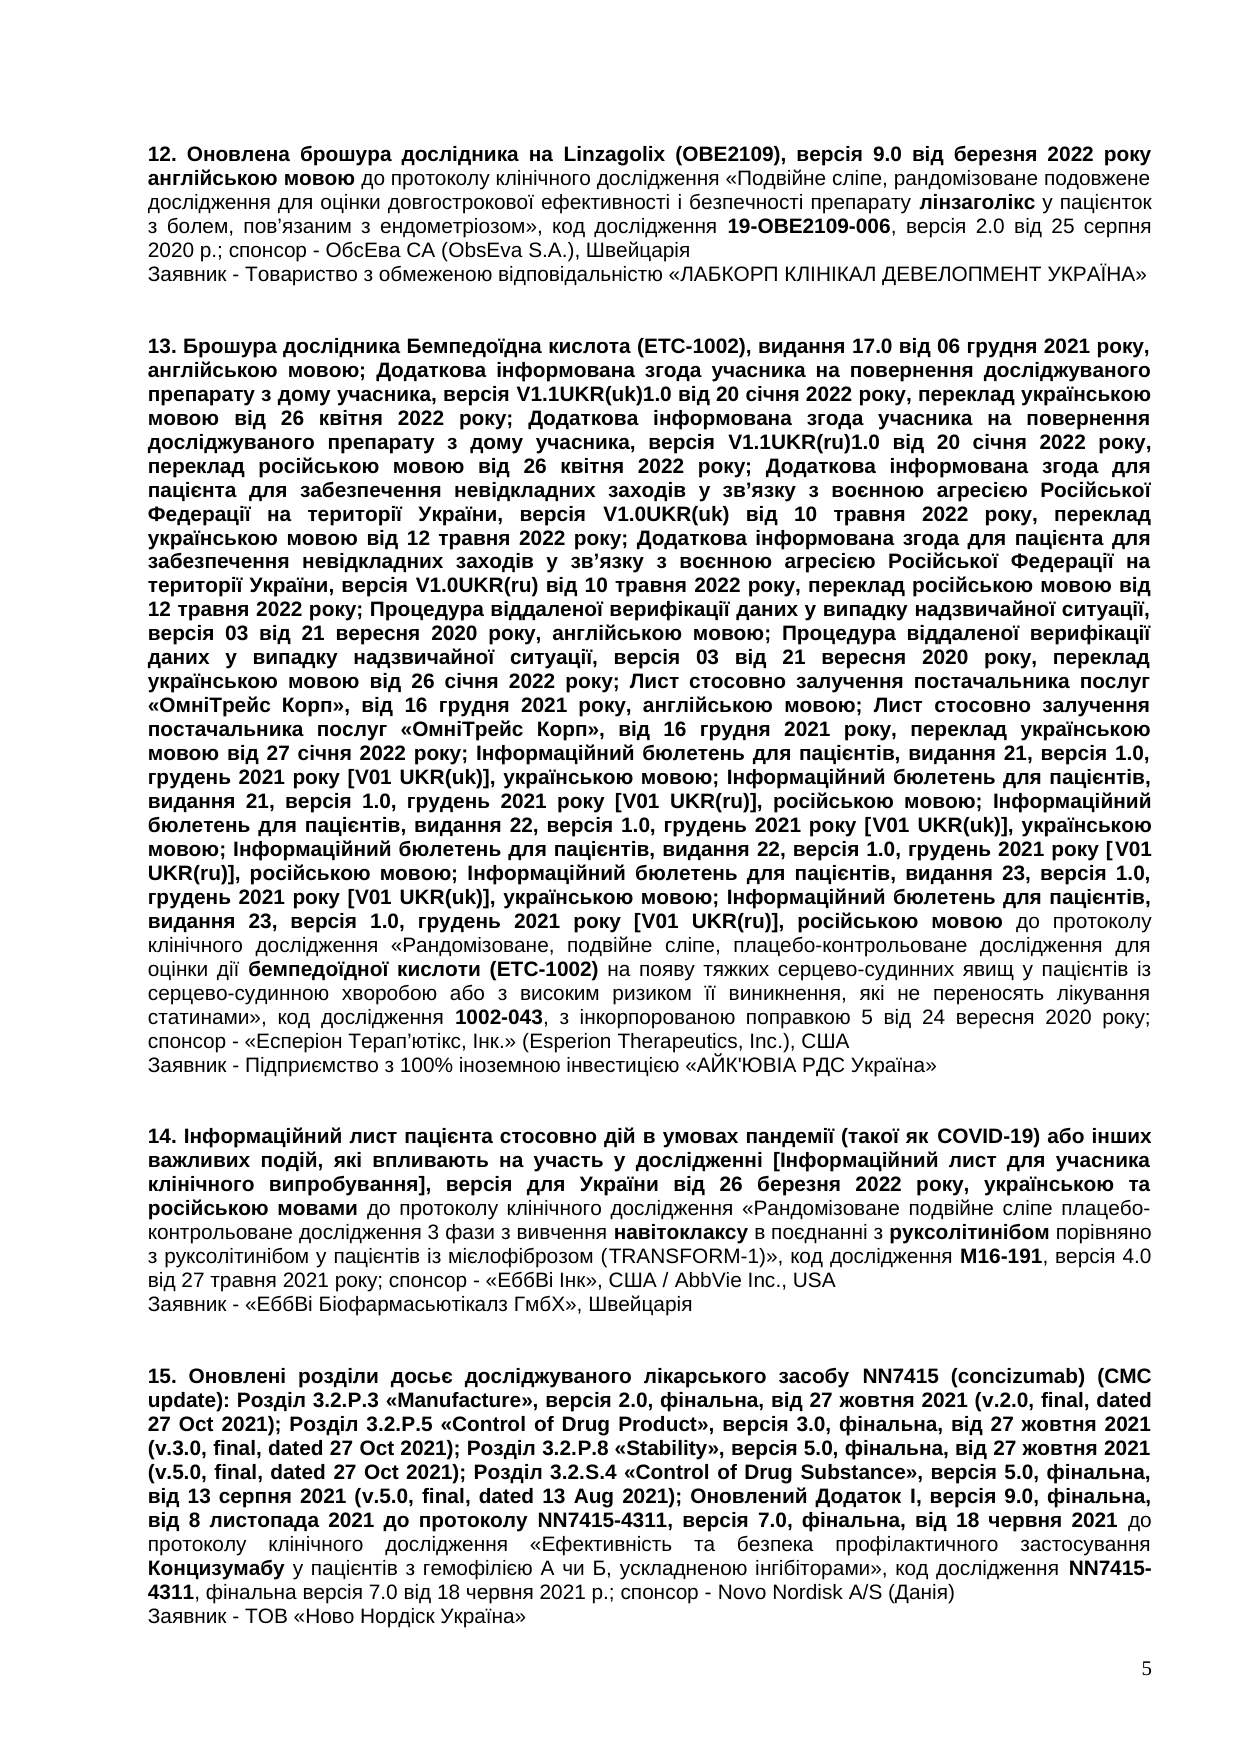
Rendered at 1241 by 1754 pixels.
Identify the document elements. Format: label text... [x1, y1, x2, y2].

text 14. Інформаційний лист пацієнта стосовно дій в умовах пандемії (такої як COVID-19) або інших важливих подій, які впливають на участь у дослідженні [Інформаційний лист для учасника клінічного випробування], версія для України від 26 березня 2022 року, українською та російською мовами до протоколу клінічного дослідження «Рандомізоване подвійне сліпе плацебо-контрольоване дослідження 3 фази з вивчення навітоклаксу в поєднанні з руксолітинібом порівняно з руксолітинібом у пацієнтів із мієлофіброзом (TRANSFORM-1)», код дослідження M16-191, версія 4.0 від 27 травня 2021 року; спонсор - «ЕббВі Інк», США / AbbVie Inc., USA [148, 1124, 1152, 1292]
text 13. Брошура дослідника Бемпедоїдна кислота (ЕТС-1002), видання 17.0 від 06 грудня 2021 року, англійською мовою; Додаткова інформована згода учасника на повернення досліджуваного препарату з дому учасника, версія V1.1UKR(uk)1.0 від 20 січня 2022 року, переклад українською мовою від 26 квітня 2022 року; Додаткова інформована згода учасника на повернення досліджуваного препарату з дому учасника, версія V1.1UKR(ru)1.0 від 20 січня 2022 року, переклад російською мовою від 26 квітня 2022 року; Додаткова інформована згода для пацієнта для забезпечення невідкладних заходів у зв’язку з воєнною агресією Російської Федерації на території України, версія V1.0UKR(uk) від 10 травня 2022 року, переклад українською мовою від 12 травня 2022 року; Додаткова інформована згода для пацієнта для забезпечення невідкладних заходів у зв’язку з воєнною агресією Російської Федерації на території України, версія V1.0UKR(ru) від 10 травня 2022 року, переклад російською мовою від 12 травня 2022 року; Процедура віддаленої верифікації даних у випадку надзвичайної ситуації, версія 03 від 21 вересня 2020 року, англійською мовою; Процедура віддаленої верифікації даних у випадку надзвичайної ситуації, версія 03 від 21 вересня 2020 року, переклад українською мовою від 26 січня 2022 року; Лист стосовно залучення постачальника послуг «ОмніТрейс Корп», від 16 грудня 2021 року, англійською мовою; Лист стосовно залучення постачальника послуг «ОмніТрейс Корп», від 16 грудня 2021 року, переклад українською мовою від 27 січня 2022 року; Інформаційний бюлетень для пацієнтів, видання 21, версія 1.0, грудень 2021 року [V01 UKR(uk)], українською мовою; Інформаційний бюлетень для пацієнтів, видання 21, версія 1.0, грудень 2021 року [V01 UKR(ru)], російською мовою; Інформаційний бюлетень для пацієнтів, видання 22, версія 1.0, грудень 2021 року [V01 UKR(uk)], українською мовою; Інформаційний бюлетень для пацієнтів, видання 22, версія 1.0, грудень 2021 року [V01 UKR(ru)], російською мовою; Інформаційний бюлетень для пацієнтів, видання 23, версія 1.0, грудень 2021 року [V01 UKR(uk)], українською мовою; Інформаційний бюлетень для пацієнтів, видання 23, версія 1.0, грудень 2021 року [V01 UKR(ru)], російською мовою до протоколу клінічного дослідження «Рандомізоване, подвійне сліпе, плацебо-контрольоване дослідження для оцінки дії бемпедоїдної кислоти (ETC-1002) на появу тяжких серцево-судинних явищ у пацієнтів із серцево-судинною хворобою або з високим ризиком її виникнення, які не переносять лікування статинами», код дослідження 1002-043, з інкорпорованою поправкою 5 від 24 вересня 2020 року; спонсор - «Есперіон Терап’ютікс, Інк.» (Esperion Therapeutics, Inc.), США [148, 334, 1152, 1052]
text Заявник - «ЕббВі Біофармасьютікалз ГмбХ», Швейцарія [148, 1292, 1152, 1316]
text Заявник - ТОВ «Ново Нордіск Україна» [148, 1603, 1152, 1627]
text Заявник - Товариство з обмеженою відповідальністю «ЛАБКОРП КЛІНІКАЛ ДЕВЕЛОПМЕНТ УКРАЇНА» [148, 262, 1152, 286]
text Заявник - Підприємство з 100% іноземною інвестицією «АЙК'ЮВІА РДС Україна» [148, 1052, 1152, 1076]
text 15. Оновлені розділи досьє досліджуваного лікарського засобу NN7415 (concizumab) (CMC update): Розділ 3.2.P.3 «Manufacture», версія 2.0, фінальна, від 27 жовтня 2021 (v.2.0, final, dated 27 Oct 2021); Розділ 3.2.P.5 «Control of Drug Product», версія 3.0, фінальна, від 27 жовтня 2021 (v.3.0, final, dated 27 Oct 2021); Розділ 3.2.P.8 «Stability», версія 5.0, фінальна, від 27 жовтня 2021 (v.5.0, final, dated 27 Oct 2021); Розділ 3.2.S.4 «Control of Drug Substance», версія 5.0, фінальна, від 13 серпня 2021 (v.5.0, final, dated 13 Aug 2021); Оновлений Додаток I, версія 9.0, фінальна, від 8 листопада 2021 до протоколу NN7415-4311, версія 7.0, фінальна, від 18 червня 2021 до протоколу клінічного дослідження «Ефективність та безпека профілактичного застосування Концизумабу у пацієнтів з гемофілією А чи Б, ускладненою інгібіторами», код дослідження NN7415-4311, фінальна версія 7.0 від 18 червня 2021 р.; спонсор - Novo Nordisk A/S (Данія) [148, 1364, 1152, 1603]
text 12. Оновлена брошура дослідника на Linzagolix (OBE2109), версія 9.0 від березня 2022 року англійською мовою до протоколу клінічного дослідження «Подвійне сліпе, рандомізоване подовжене дослідження для оцінки довгострокової ефективності і безпечності препарату лінзаголікс у пацієнток з болем, пов’язаним з ендометріозом», код дослідження 19-OBE2109-006, версія 2.0 від 25 серпня 2020 р.; спонсор - ОбсЕва СА (ObsEva S.A.), Швейцарія [148, 142, 1152, 262]
